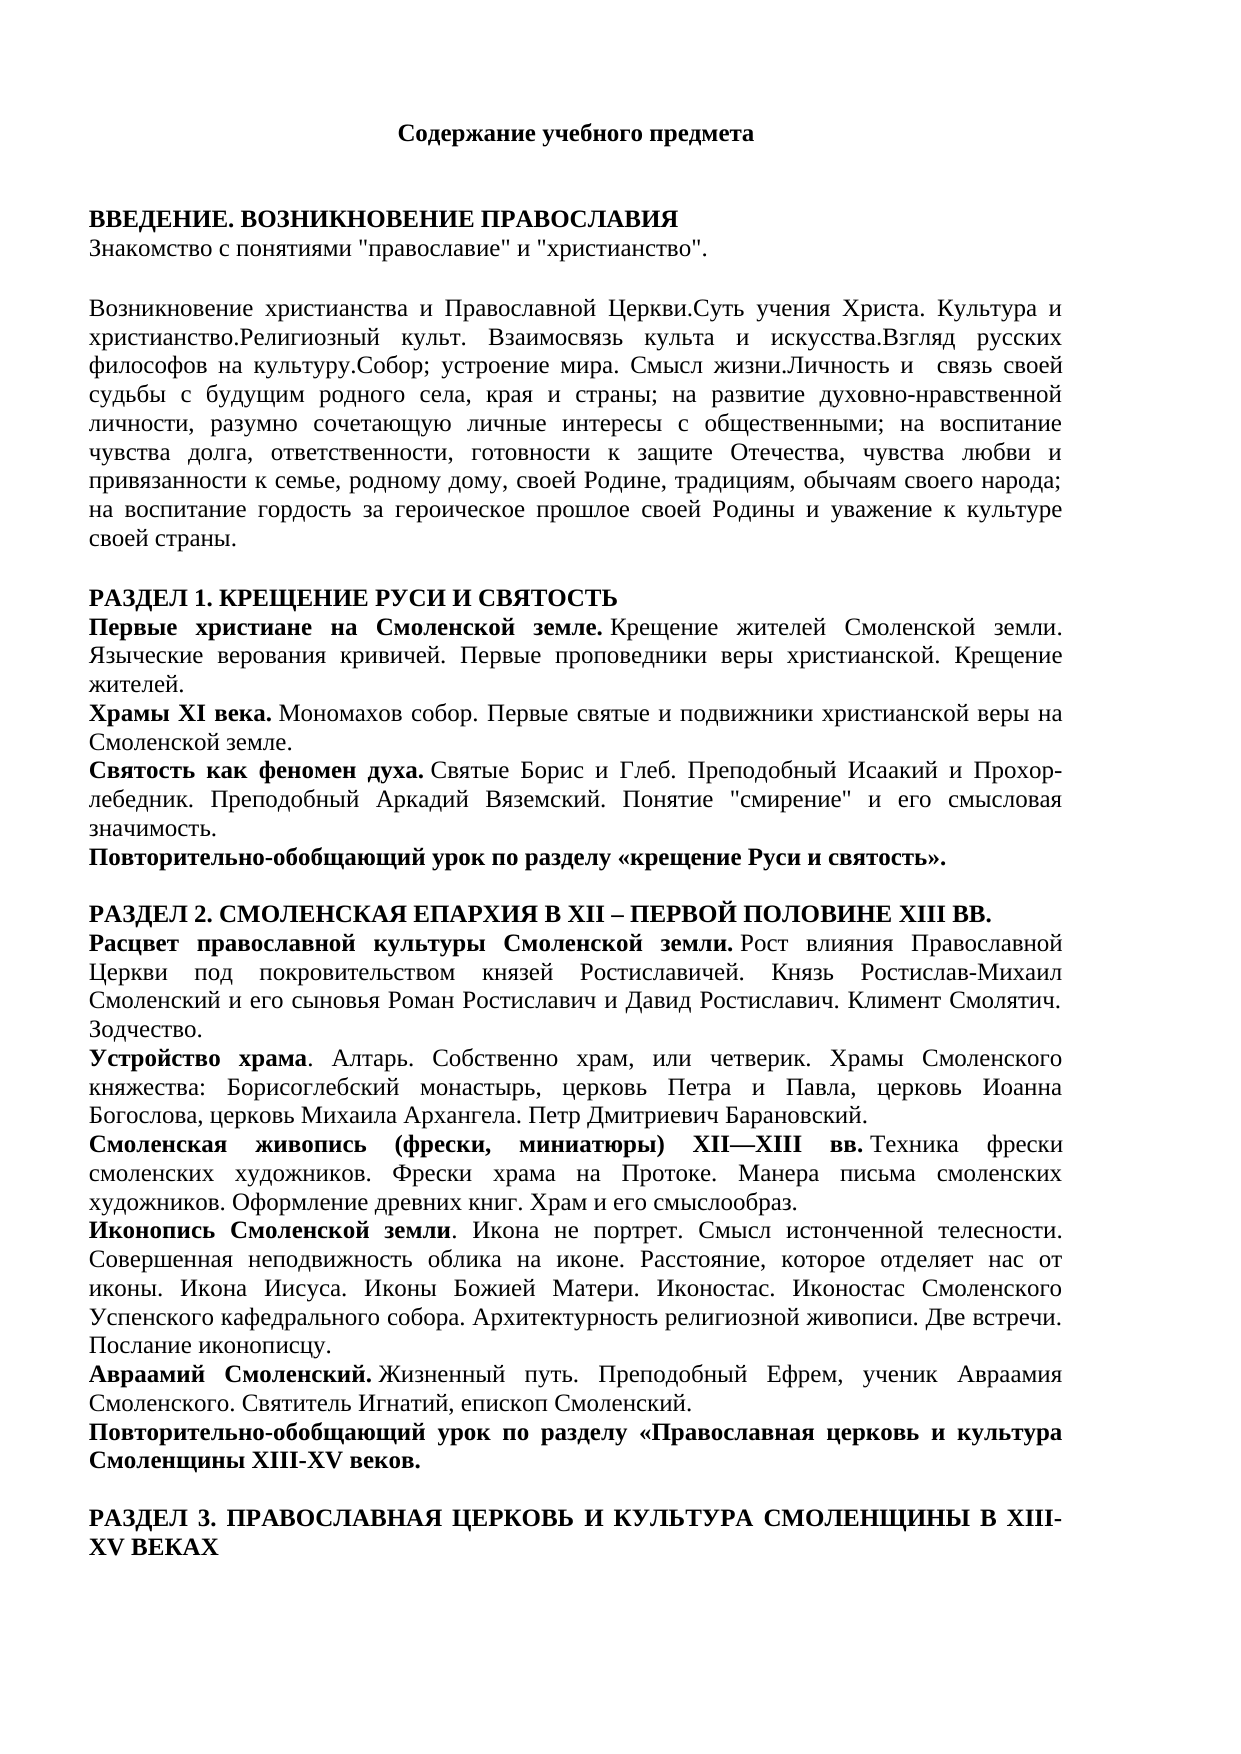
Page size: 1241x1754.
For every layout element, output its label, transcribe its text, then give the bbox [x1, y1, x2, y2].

text ВВЕДЕНИЕ. ВОЗНИКНОВЕНИЕ ПРАВОСЛАВИЯ [89, 204, 1063, 233]
text РАЗДЕЛ 1. КРЕЩЕНИЕ РУСИ И СВЯТОСТЬ [89, 583, 1063, 612]
text Смоленская живопись (фрески, миниатюры) XII—XIII вв. Техника фрески смоленских художников. Фрески храма на Протоке. Манера письма смоленских художников. Оформление древних книг. Храм и его смыслообраз. [89, 1129, 1063, 1216]
text Храмы XI века. Мономахов собор. Первые святые и подвижники христианской веры на Смоленской земле. [89, 698, 1063, 756]
text Первые христиане на Смоленской земле. Крещение жителей Смоленской земли. Языческие верования кривичей. Первые проповедники веры христианской. Крещение жителей. [89, 612, 1063, 698]
text Возникновение христианства и Православной Церкви.Суть учения Христа. Культура и христианство.Религиозный культ. Взаимосвязь культа и искусства.Взгляд русских философов на культуру.Собор; устроение мира. Смысл жизни.Личность и связь своей судьбы с будущим родного села, края и страны; на развитие духовно-нравственной личности, разумно сочетающую личные интересы с общественными; на воспитание чувства долга, ответственности, готовности к защите Отечества, чувства любви и привязанности к семье, родному дому, своей Родине, традициям, обычаям своего народа; на воспитание гордость за героическое прошлое своей Родины и уважение к культуре своей страны. [89, 293, 1063, 552]
text Расцвет православной культуры Смоленской земли. Рост влияния Православной Церкви под покровительством князей Ростиславичей. Князь Ростислав-Михаил Смоленский и его сыновья Роман Ростиславич и Давид Ростиславич. Климент Смолятич. Зодчество. [89, 928, 1063, 1043]
text Авраамий Смоленский. Жизненный путь. Преподобный Ефрем, ученик Авраамия Смоленского. Святитель Игнатий, епископ Смоленский. [89, 1359, 1063, 1417]
text РАЗДЕЛ 3. ПРАВОСЛАВНАЯ ЦЕРКОВЬ И КУЛЬТУРА СМОЛЕНЩИНЫ В XIII-XV ВЕКАХ [89, 1503, 1063, 1561]
text РАЗДЕЛ 2. СМОЛЕНСКАЯ ЕПАРХИЯ В XII – ПЕРВОЙ ПОЛОВИНЕ XIII ВВ. [89, 899, 1063, 928]
text Повторительно-обобщающий урок по разделу «крещение Руси и святость». [89, 842, 1063, 871]
text Устройство храма. Алтарь. Собственно храм, или четверик. Храмы Смоленского княжества: Борисоглебский монастырь, церковь Петра и Павла, церковь Иоанна Богослова, церковь Михаила Архангела. Петр Дмитриевич Барановский. [89, 1043, 1063, 1129]
text Содержание учебного предмета [89, 118, 1063, 147]
text Знакомство с понятиями "православие" и "христианство". [89, 233, 1063, 262]
text Святость как феномен духа. Святые Борис и Глеб. Преподобный Исаакий и Прохор-лебедник. Преподобный Аркадий Вяземский. Понятие "смирение" и его смысловая значимость. [89, 756, 1063, 842]
text Повторительно-обобщающий урок по разделу «Православная церковь и культура Смоленщины XIII-XV веков. [89, 1417, 1063, 1474]
text Иконопись Смоленской земли. Икона не портрет. Смысл истонченной телесности. Совершенная неподвижность облика на иконе. Расстояние, которое отделяет нас от иконы. Икона Иисуса. Иконы Божией Матери. Иконостас. Иконостас Смоленского Успенского кафедрального собора. Архитектурность религиозной живописи. Две встречи. Послание иконописцу. [89, 1216, 1063, 1359]
